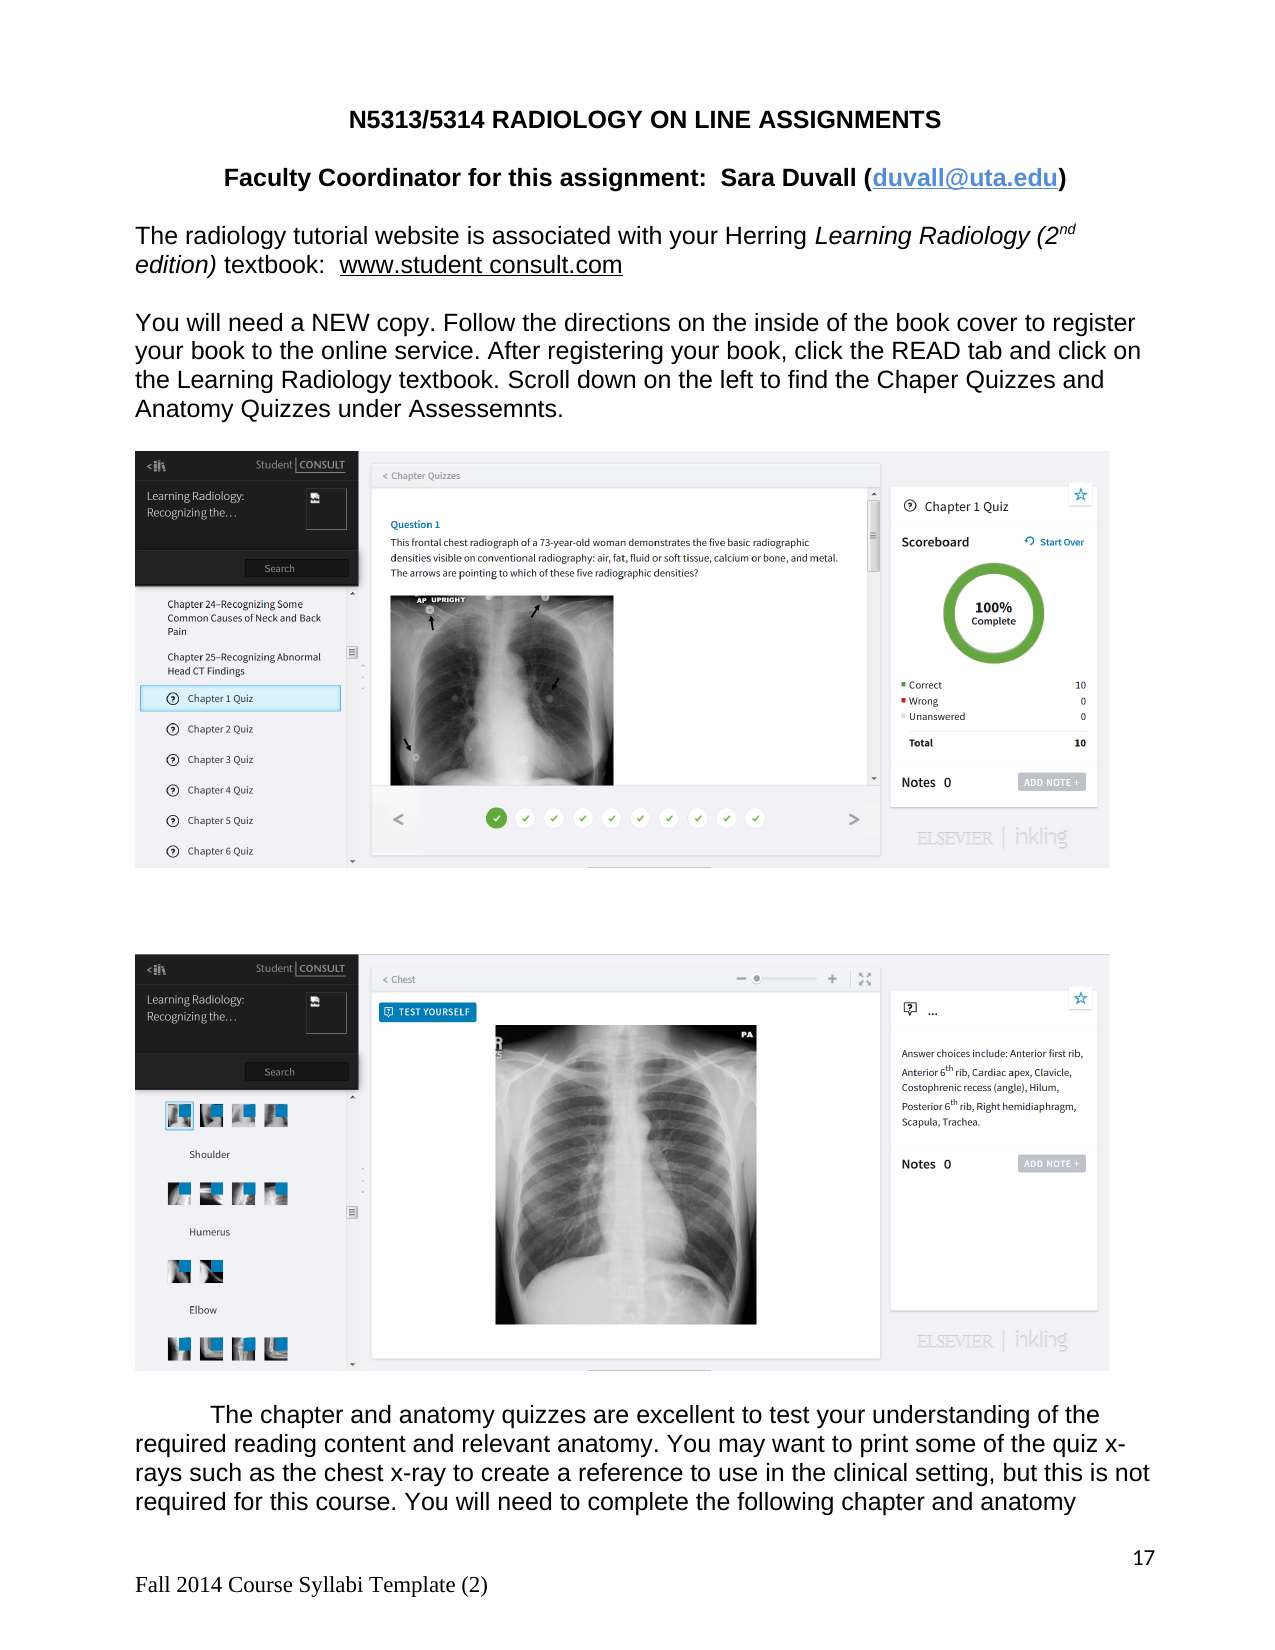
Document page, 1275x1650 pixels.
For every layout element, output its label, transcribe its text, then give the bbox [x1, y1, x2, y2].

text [135, 1400, 1155, 1515]
picture [135, 451, 1110, 868]
text N5313/5314 RADIOLOGY ON LINE ASSIGNMENTS [135, 105, 1155, 134]
text You will need a NEW copy. Follow the directions on the inside of the book cover to register your book to the online service. After registering your book, click the READ tab and click on the Learning Radiology textbook. Scroll down on the left to find the Chaper Quizzes and Anatomy Quizzes under Assessemnts. [135, 307, 1155, 422]
text The radiology tutorial website is associated with your Herring Learning Radiology (2nd edition) textbook: www.student consult.com [135, 221, 1155, 278]
picture [135, 954, 1110, 1371]
text Faculty Coordinator for this assignment: Sara Duvall (duvall@uta.edu) [135, 163, 1155, 192]
